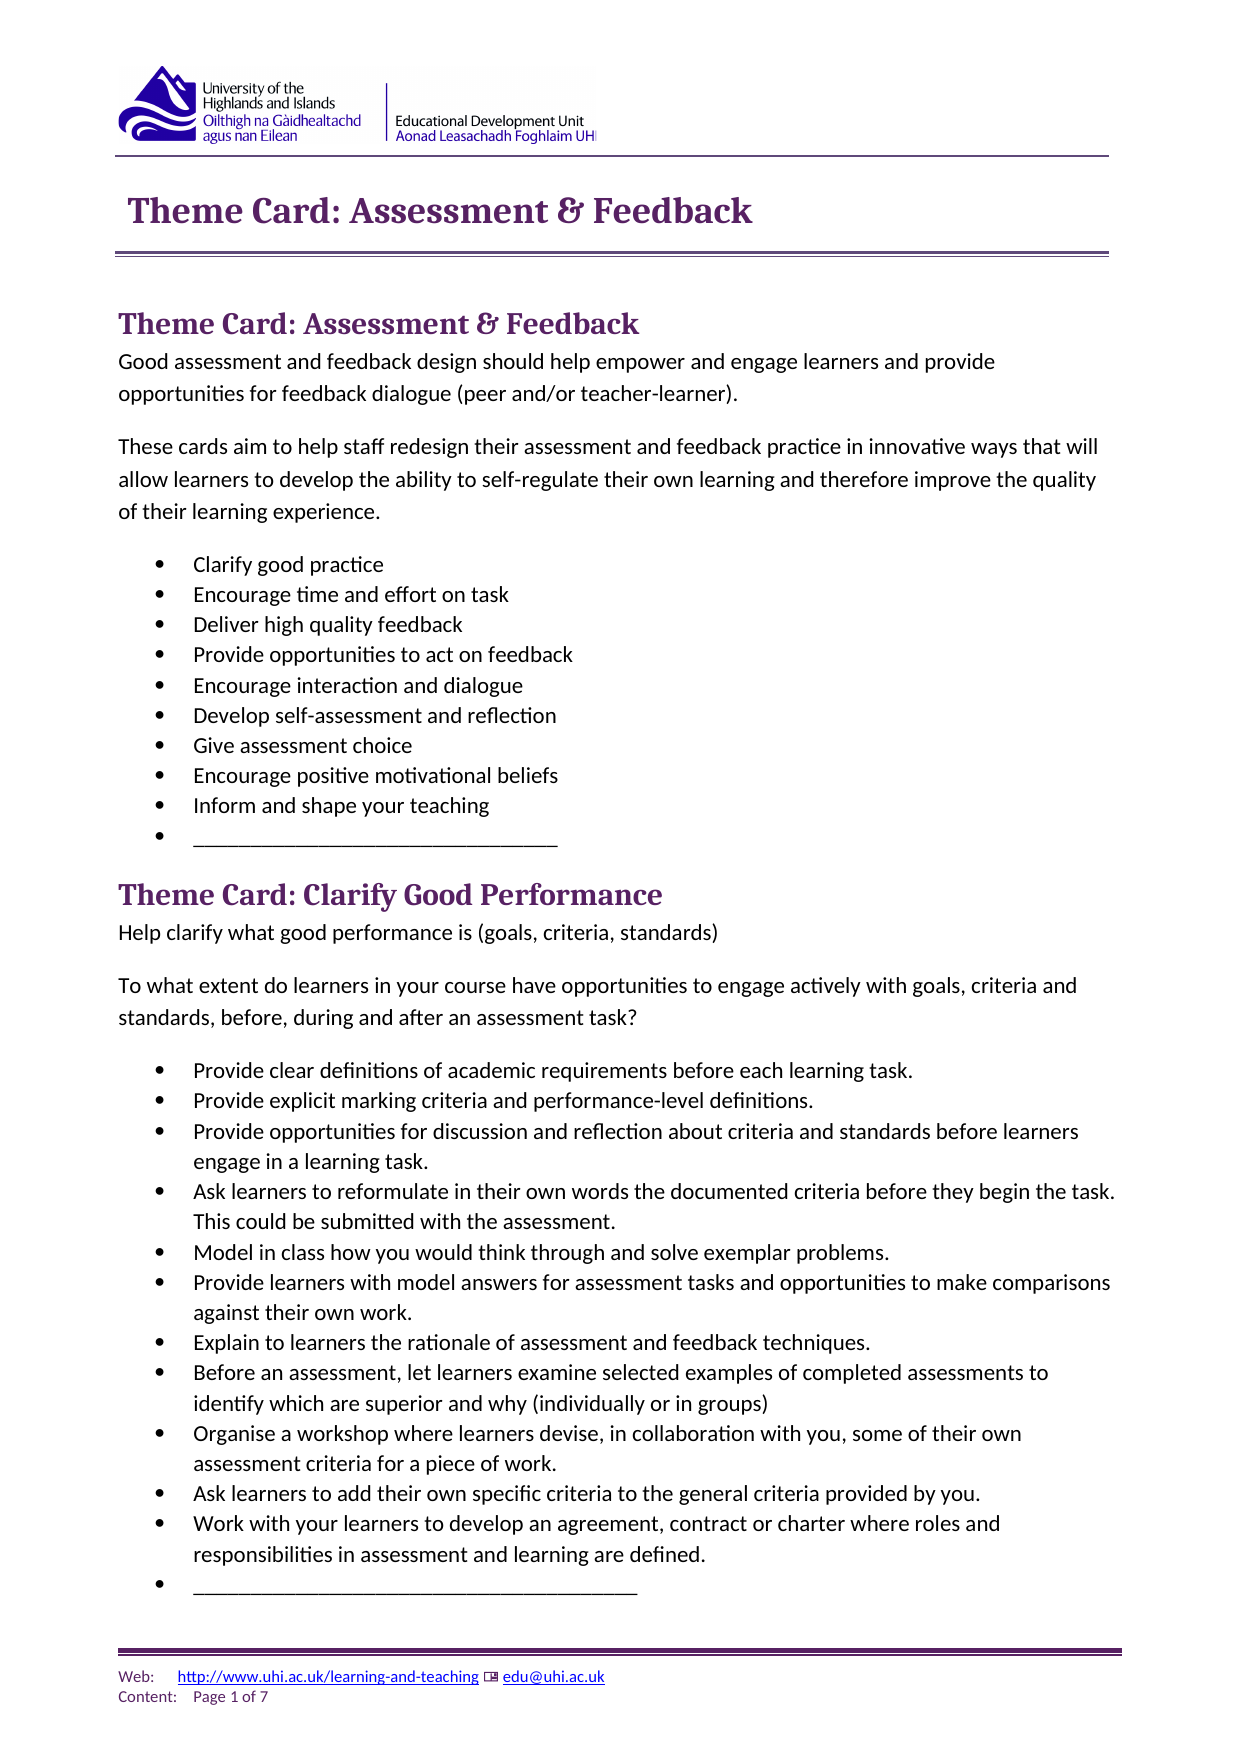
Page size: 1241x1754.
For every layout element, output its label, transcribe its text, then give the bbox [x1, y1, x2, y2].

text Good assessment and feedback design should help empower and engage learners and provide opportunities for feedback dialogue (peer and/or teacher-learner). [118, 347, 1122, 407]
list Provide learners with model answers for assessment tasks and opportunities to make comparisons against their own work. [156, 1268, 1122, 1326]
list Ask learners to reformulate in their own words the documented criteria before they begin the task. This could be submitted with the assessment. [156, 1177, 1122, 1236]
text To what extent do learners in your course have opportunities to engage actively with goals, criteria and standards, before, during and after an assessment task? [118, 971, 1122, 1031]
list Encourage positive motivational beliefs [156, 761, 1122, 789]
list Give assessment choice [156, 731, 1122, 759]
list Develop self-assessment and reflection [156, 701, 1122, 729]
list Provide opportunities for discussion and reflection about criteria and standards before learners engage in a learning task. [156, 1117, 1122, 1175]
list Encourage interaction and dialogue [156, 671, 1122, 699]
list Explain to learners the rationale of assessment and feedback techniques. [156, 1328, 1122, 1356]
list Inform and shape your teaching [156, 792, 1122, 819]
list Organise a workshop where learners devise, in collaboration with you, some of their own assessment criteria for a piece of work. [156, 1419, 1122, 1477]
list Provide explicit marking criteria and performance-level definitions. [156, 1087, 1122, 1115]
subtitle Theme Card: Assessment & Feedback [118, 306, 1122, 342]
list Deliver high quality feedback [156, 610, 1122, 638]
subtitle Theme Card: Clarify Good Performance [118, 877, 1122, 913]
list Before an assessment, let learners examine selected examples of completed assessments to identify which are superior and why (individually or in groups) [156, 1358, 1122, 1417]
list _______________________________________ [156, 1570, 1122, 1598]
picture [118, 66, 597, 144]
list Ask learners to add their own specific criteria to the general criteria provided by you. [156, 1479, 1122, 1507]
list Provide opportunities to act on feedback [156, 641, 1122, 668]
text These cards aim to help staff redesign their assessment and feedback practice in innovative ways that will allow learners to develop the ability to self-regulate their own learning and therefore improve the quality of their learning experience. [118, 432, 1122, 525]
text Help clarify what good performance is (goals, criteria, standards) [118, 918, 1122, 946]
list Encourage time and effort on task [156, 580, 1122, 608]
list Clarify good practice [156, 550, 1122, 578]
list Work with your learners to develop an agreement, contract or charter where roles and responsibilities in assessment and learning are defined. [156, 1509, 1122, 1568]
list Model in class how you would think through and solve exemplar problems. [156, 1238, 1122, 1266]
list Provide clear definitions of academic requirements before each learning task. [156, 1056, 1122, 1084]
list ________________________________ [156, 822, 1122, 850]
